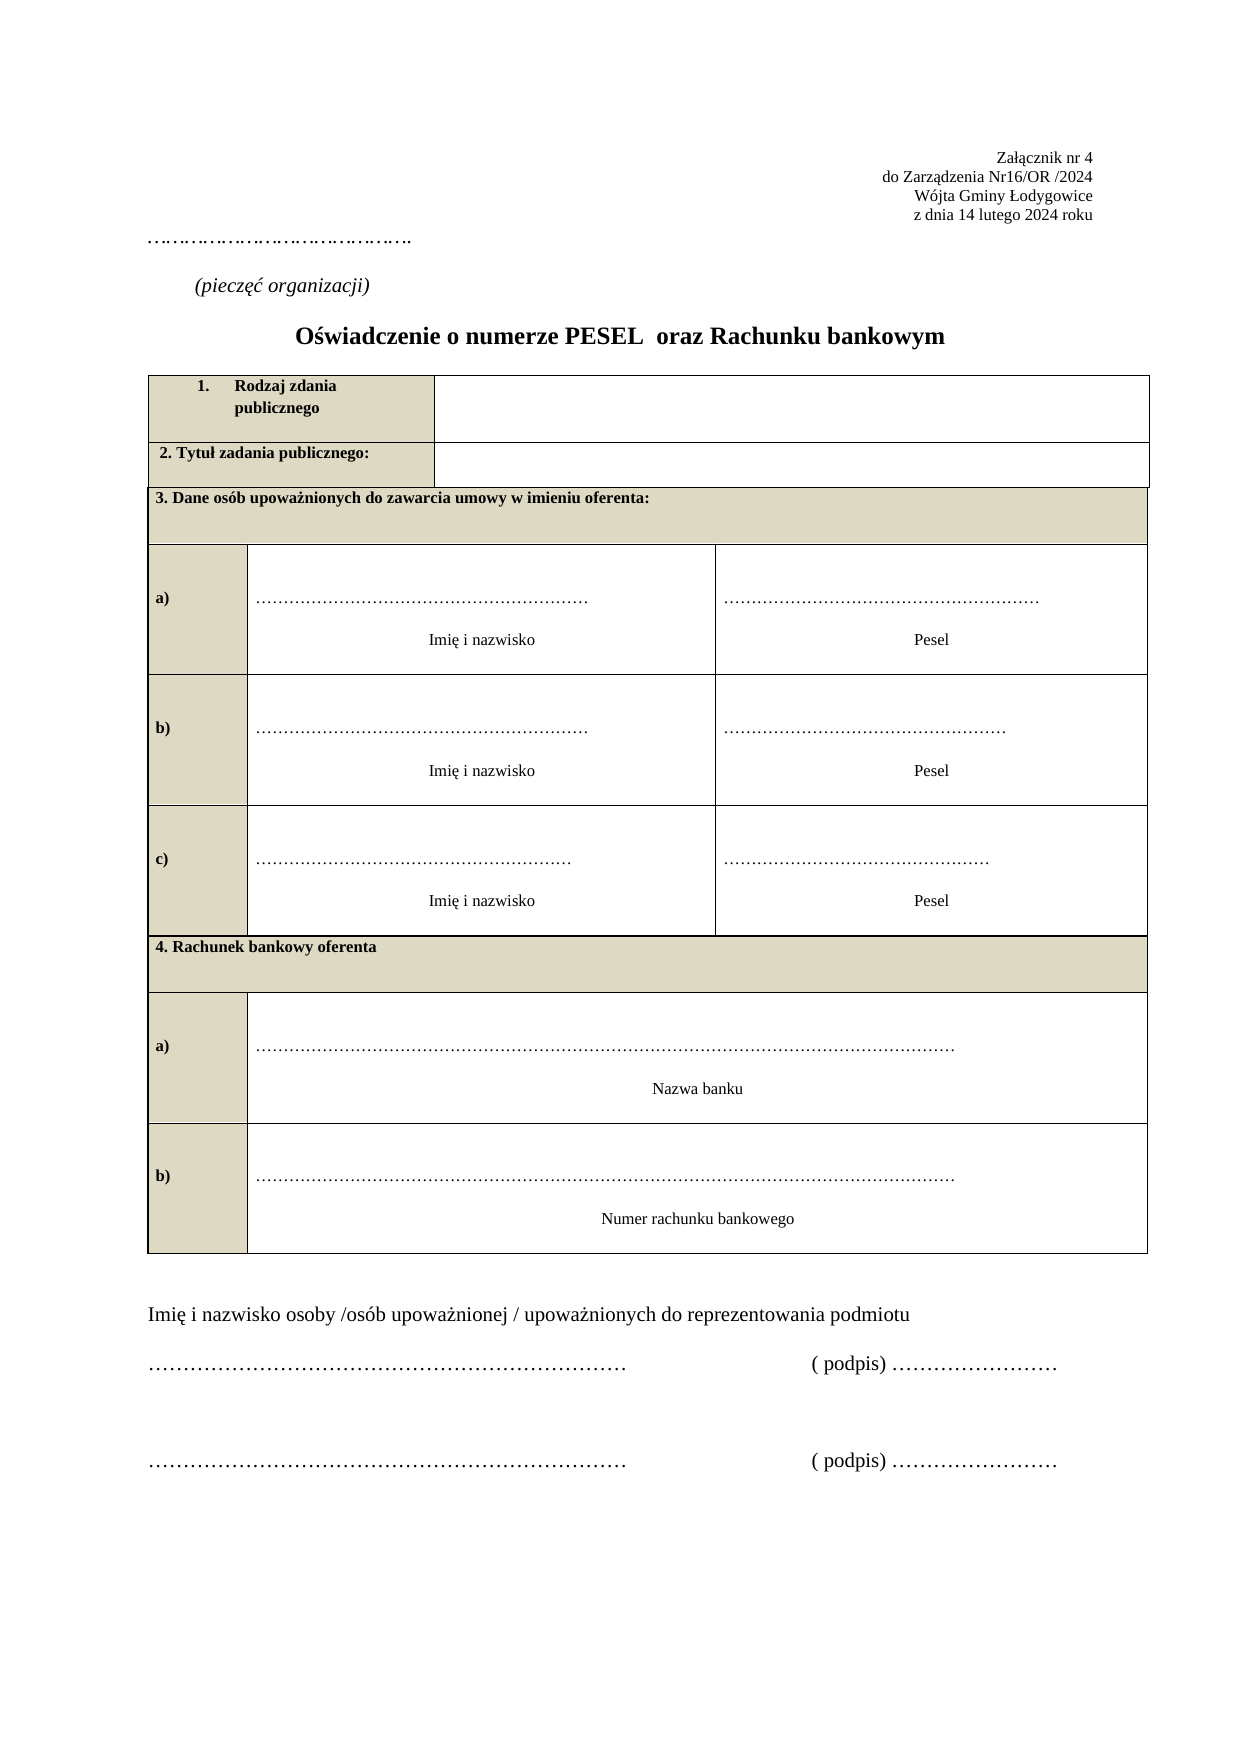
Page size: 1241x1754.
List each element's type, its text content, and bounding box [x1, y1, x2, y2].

table_cell ……………………………………………………………………………………………………………… Nazwa banku [248, 993, 1147, 1122]
table_cell …………………………………………………… Imię i nazwisko [248, 675, 715, 804]
text …………………………………………………………… ( podpis) …………………… [148, 1448, 1093, 1472]
table_cell 3. Dane osób upoważnionych do zawarcia umowy w imieniu oferenta: [149, 488, 1147, 543]
table_cell ………………………………………………… Imię i nazwisko [248, 806, 715, 935]
table_cell 4. Rachunek bankowy oferenta [149, 937, 1147, 992]
text ……………………………………. [148, 224, 1093, 248]
table_header Rodzaj zdania publicznego [149, 376, 434, 442]
table_header [435, 376, 1149, 442]
table_cell b) [149, 675, 247, 804]
table_cell a) [149, 545, 247, 674]
table_cell c) [149, 806, 247, 935]
text Imię i nazwisko osoby /osób upoważnionej / upoważnionych do reprezentowania podmiotu [148, 1302, 1093, 1326]
text Wójta Gminy Łodygowice [148, 186, 1093, 205]
table_cell [435, 443, 1149, 487]
table_cell ………………………………………………… Pesel [716, 545, 1147, 674]
table_cell b) [149, 1124, 247, 1253]
table_cell …………………………………………… Pesel [716, 675, 1147, 804]
text z dnia 14 lutego 2024 roku [148, 205, 1093, 224]
text (pieczęć organizacji) [148, 273, 1093, 297]
table_cell 2. Tytuł zadania publicznego: [149, 443, 434, 487]
table_cell a) [149, 993, 247, 1122]
text Oświadczenie o numerze PESEL oraz Rachunku bankowym [148, 321, 1093, 350]
table_cell ……………………………………………………………………………………………………………… Numer rachunku bankowego [248, 1124, 1147, 1253]
text do Zarządzenia Nr16/OR /2024 [148, 167, 1093, 186]
text …………………………………………………………… ( podpis) …………………… [148, 1351, 1093, 1375]
text Załącznik nr 4 [148, 148, 1093, 167]
table_cell ………………………………………… Pesel [716, 806, 1147, 935]
table_cell …………………………………………………… Imię i nazwisko [248, 545, 715, 674]
